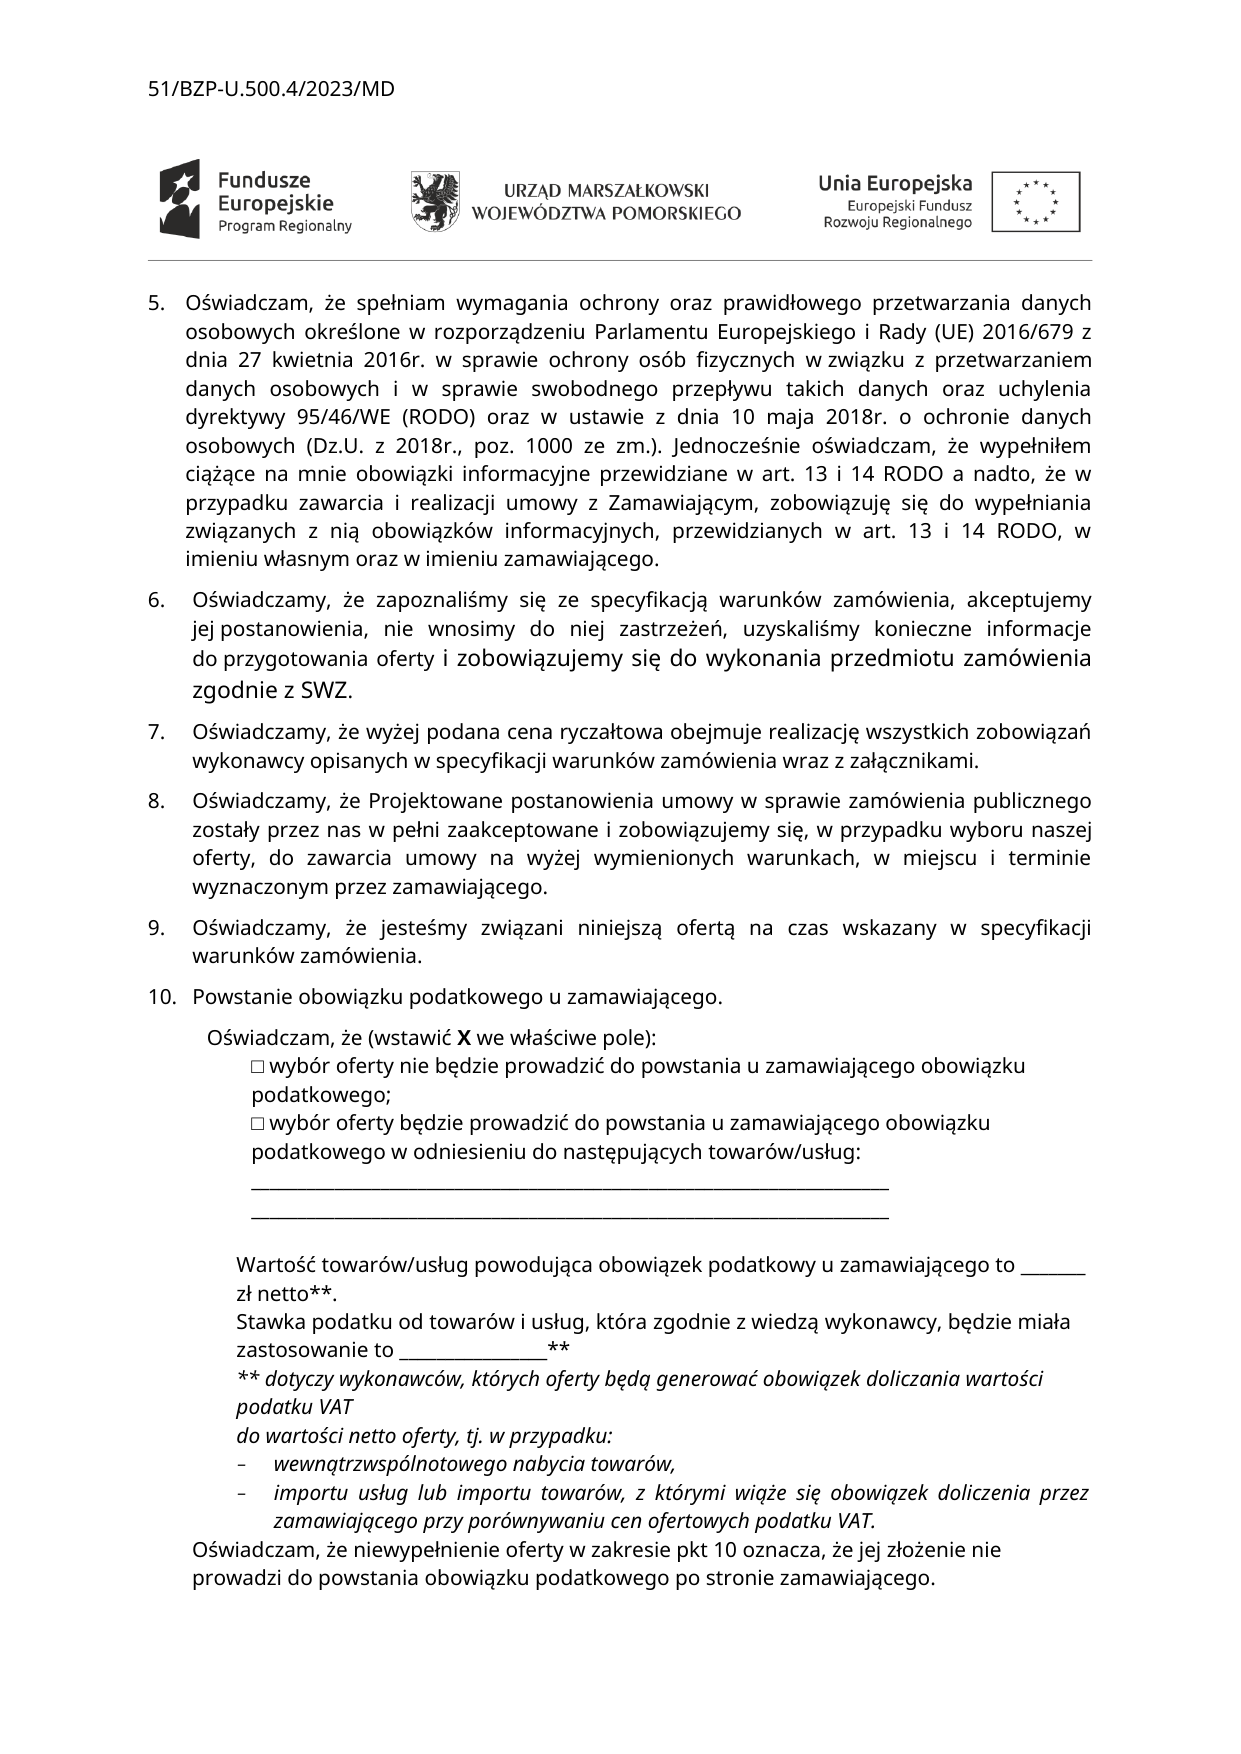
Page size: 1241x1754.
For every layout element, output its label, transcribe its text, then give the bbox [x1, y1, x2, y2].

list Powstanie obowiązku podatkowego u zamawiającego. [148, 982, 1093, 1011]
text Oświadczam, że (wstawić X we właściwe pole): [207, 1023, 1093, 1052]
list Oświadczamy, że zapoznaliśmy się ze specyfikacją warunków zamówienia, akceptujemy jej postanowienia, nie wnosimy do niej zastrzeżeń, uzyskaliśmy konieczne informacje do przygotowania oferty i zobowiązujemy się do wykonania przedmiotu zamówienia zgodnie z SWZ. [148, 585, 1093, 705]
list importu usług lub importu towarów, z którymi wiąże się obowiązek doliczenia przez zamawiającego przy porównywaniu cen ofertowych podatku VAT. [236, 1478, 1093, 1535]
list Oświadczamy, że jesteśmy związani niniejszą ofertą na czas wskazany w specyfikacji warunków zamówienia. [148, 913, 1093, 970]
text □ wybór oferty będzie prowadzić do powstania u zamawiającego obowiązku podatkowego w odniesieniu do następujących towarów/usług: _____________________________________________________________________ _____________________________________________________________________ [251, 1108, 1093, 1222]
picture [147, 159, 1093, 261]
text ** dotyczy wykonawców, których oferty będą generować obowiązek doliczania wartości podatku VAT do wartości netto oferty, tj. w przypadku: [236, 1364, 1093, 1449]
text Oświadczam, że niewypełnienie oferty w zakresie pkt 10 oznacza, że jej złożenie nie prowadzi do powstania obowiązku podatkowego po stronie zamawiającego. [192, 1535, 1093, 1592]
text □ wybór oferty nie będzie prowadzić do powstania u zamawiającego obowiązku podatkowego; [251, 1052, 1093, 1108]
list Oświadczamy, że wyżej podana cena ryczałtowa obejmuje realizację wszystkich zobowiązań wykonawcy opisanych w specyfikacji warunków zamówienia wraz z załącznikami. [148, 717, 1093, 774]
list Oświadczamy, że Projektowane postanowienia umowy w sprawie zamówienia publicznego zostały przez nas w pełni zaakceptowane i zobowiązujemy się, w przypadku wyboru naszej oferty, do zawarcia umowy na wyżej wymienionych warunkach, w miejscu i terminie wyznaczonym przez zamawiającego. [148, 787, 1093, 900]
list Oświadczam, że spełniam wymagania ochrony oraz prawidłowego przetwarzania danych osobowych określone w rozporządzeniu Parlamentu Europejskiego i Rady (UE) 2016/679 z dnia 27 kwietnia 2016r. w sprawie ochrony osób fizycznych w związku z przetwarzaniem danych osobowych i w sprawie swobodnego przepływu takich danych oraz uchylenia dyrektywy 95/46/WE (RODO) oraz w ustawie z dnia 10 maja 2018r. o ochronie danych osobowych (Dz.U. z 2018r., poz. 1000 ze zm.). Jednocześnie oświadczam, że wypełniłem ciążące na mnie obowiązki informacyjne przewidziane w art. 13 i 14 RODO a nadto, że w przypadku zawarcia i realizacji umowy z Zamawiającym, zobowiązuję się do wypełniania związanych z nią obowiązków informacyjnych, przewidzianych w art. 13 i 14 RODO, w imieniu własnym oraz w imieniu zamawiającego. [148, 288, 1093, 573]
text Wartość towarów/usług powodująca obowiązek podatkowy u zamawiającego to _______ zł netto**. Stawka podatku od towarów i usług, która zgodnie z wiedzą wykonawcy, będzie miała zastosowanie to ________________** [236, 1250, 1093, 1364]
list wewnątrzwspólnotowego nabycia towarów, [236, 1449, 1093, 1478]
